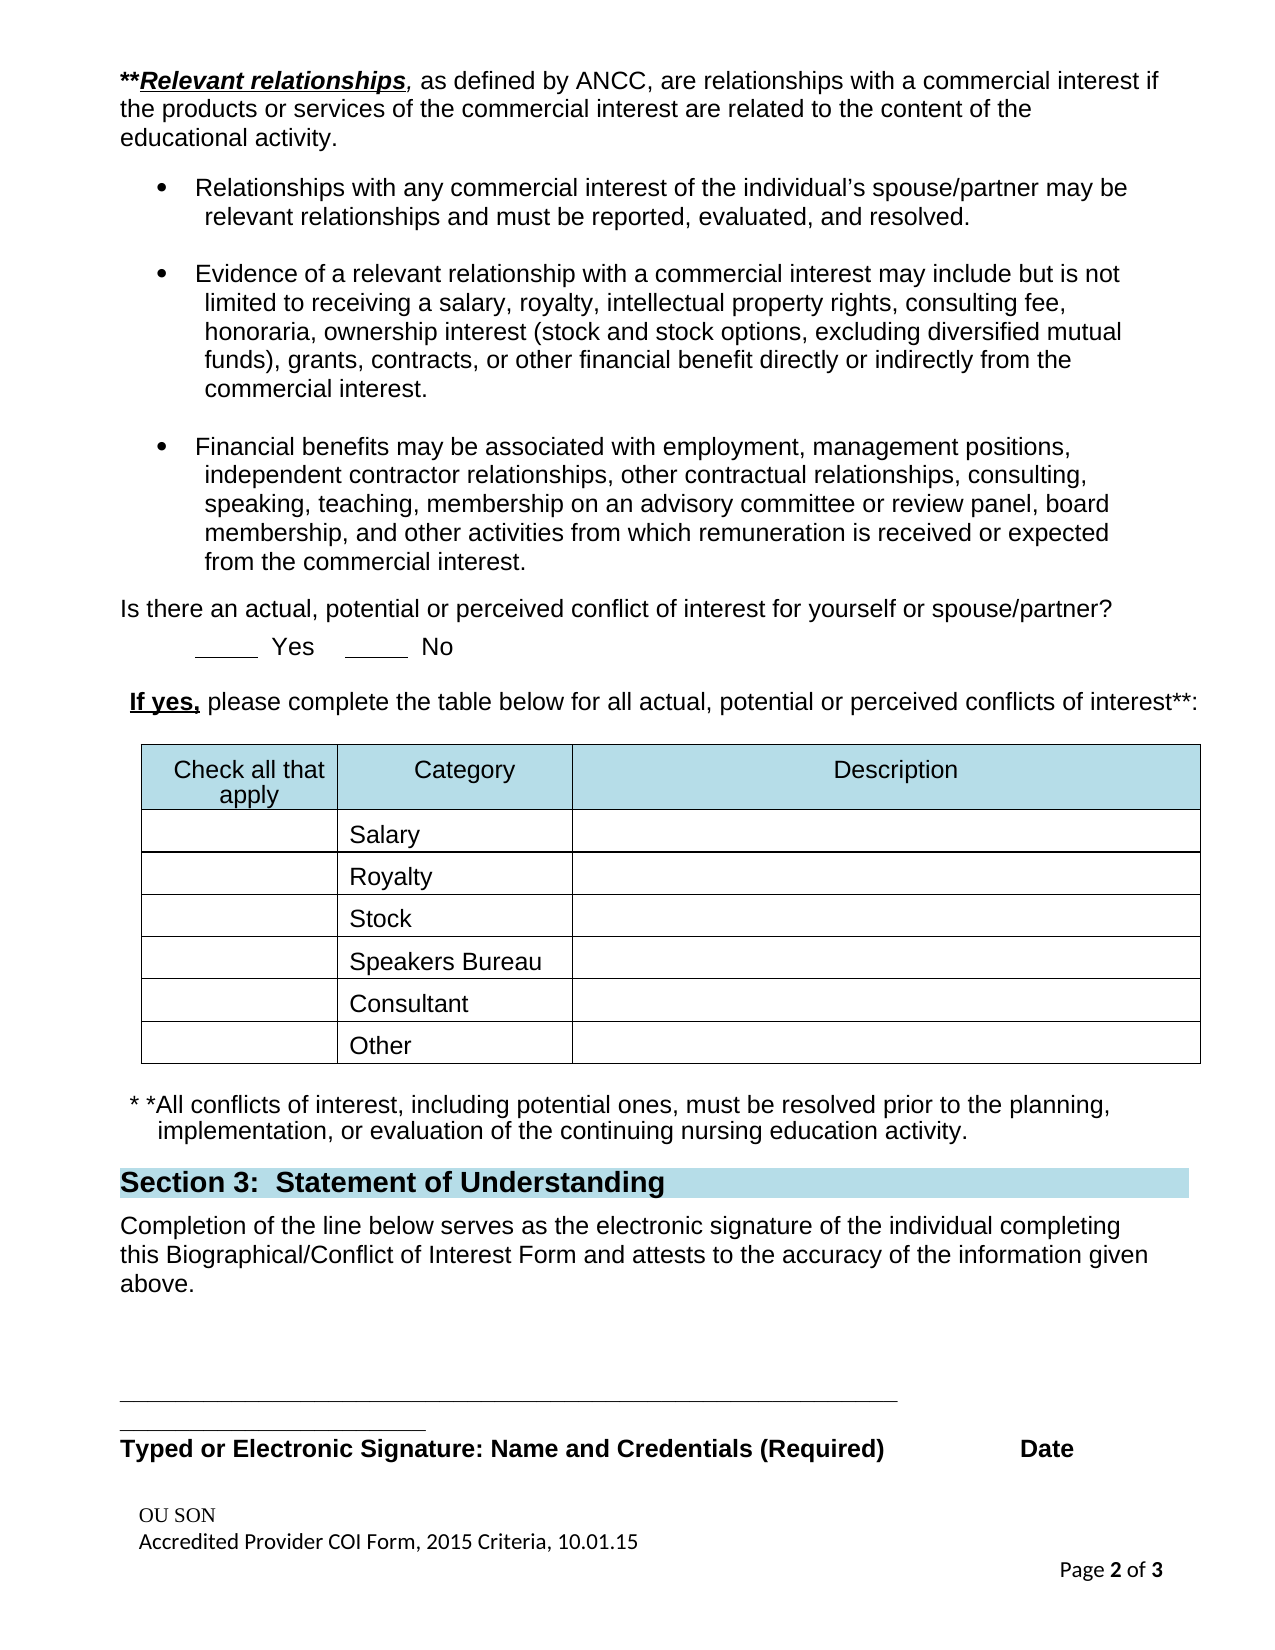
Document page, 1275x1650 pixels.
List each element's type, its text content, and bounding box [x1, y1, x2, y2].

text Yes No [120, 635, 1247, 661]
table_cell Consultant [338, 979, 572, 1021]
table_cell [142, 895, 337, 936]
table_cell [573, 810, 1200, 851]
table_cell [142, 810, 337, 851]
table_cell Other [338, 1022, 572, 1063]
text * *All conflicts of interest, including potential ones, must be resolved prior to the planning, implementation, or evaluation of the continuing nursing education activity. [129, 1093, 1179, 1144]
text If yes, please complete the table below for all actual, potential or perceived conflicts of interest**: [120, 689, 1246, 715]
text Typed or Electronic Signature: Name and Credentials (Required) Date [120, 1434, 1162, 1462]
table_cell Royalty [338, 853, 572, 894]
table_header Description [573, 745, 1200, 809]
text Section 3: Statement of Understanding [120, 1168, 1189, 1198]
text ________________________________________________________ ______________________ [120, 1376, 1162, 1434]
table_cell Salary [338, 810, 572, 851]
table_header Check all that apply [142, 745, 337, 809]
list Evidence of a relevant relationship with a commercial interest may include but is not limited to receiving a salary, royalty, intellectual property rights, consulting fee, honoraria, ownership interest (stock and stock options, excluding diversified mutual funds), grants, contracts, or other financial benefit directly or indirectly from the commercial interest. [157, 259, 1162, 403]
text Is there an actual, potential or perceived conflict of interest for yourself or spouse/partner? [120, 596, 1246, 622]
text Completion of the line below serves as the electronic signature of the individual completing this Biographical/Conflict of Interest Form and attests to the accuracy of the information given above. [120, 1211, 1162, 1297]
table_cell [573, 979, 1200, 1021]
table_cell Stock [338, 895, 572, 936]
table_cell [142, 853, 337, 894]
table_cell [573, 1022, 1200, 1063]
table_cell [573, 895, 1200, 936]
text **Relevant relationships, as defined by ANCC, are relationships with a commercial interest if the products or services of the commercial interest are related to the content of the educational activity. [120, 66, 1162, 152]
table_cell [573, 937, 1200, 978]
table_cell [142, 937, 337, 978]
table_cell Speakers Bureau [338, 937, 572, 978]
table_cell [573, 853, 1200, 894]
list Financial benefits may be associated with employment, management positions, independent contractor relationships, other contractual relationships, consulting, speaking, teaching, membership on an advisory committee or review panel, board membership, and other activities from which remuneration is received or expected from the commercial interest. [157, 432, 1162, 576]
table_cell [142, 979, 337, 1021]
table_cell [142, 1022, 337, 1063]
table_header Category [338, 745, 572, 809]
list Relationships with any commercial interest of the individual’s spouse/partner may be relevant relationships and must be reported, evaluated, and resolved. [157, 173, 1162, 230]
